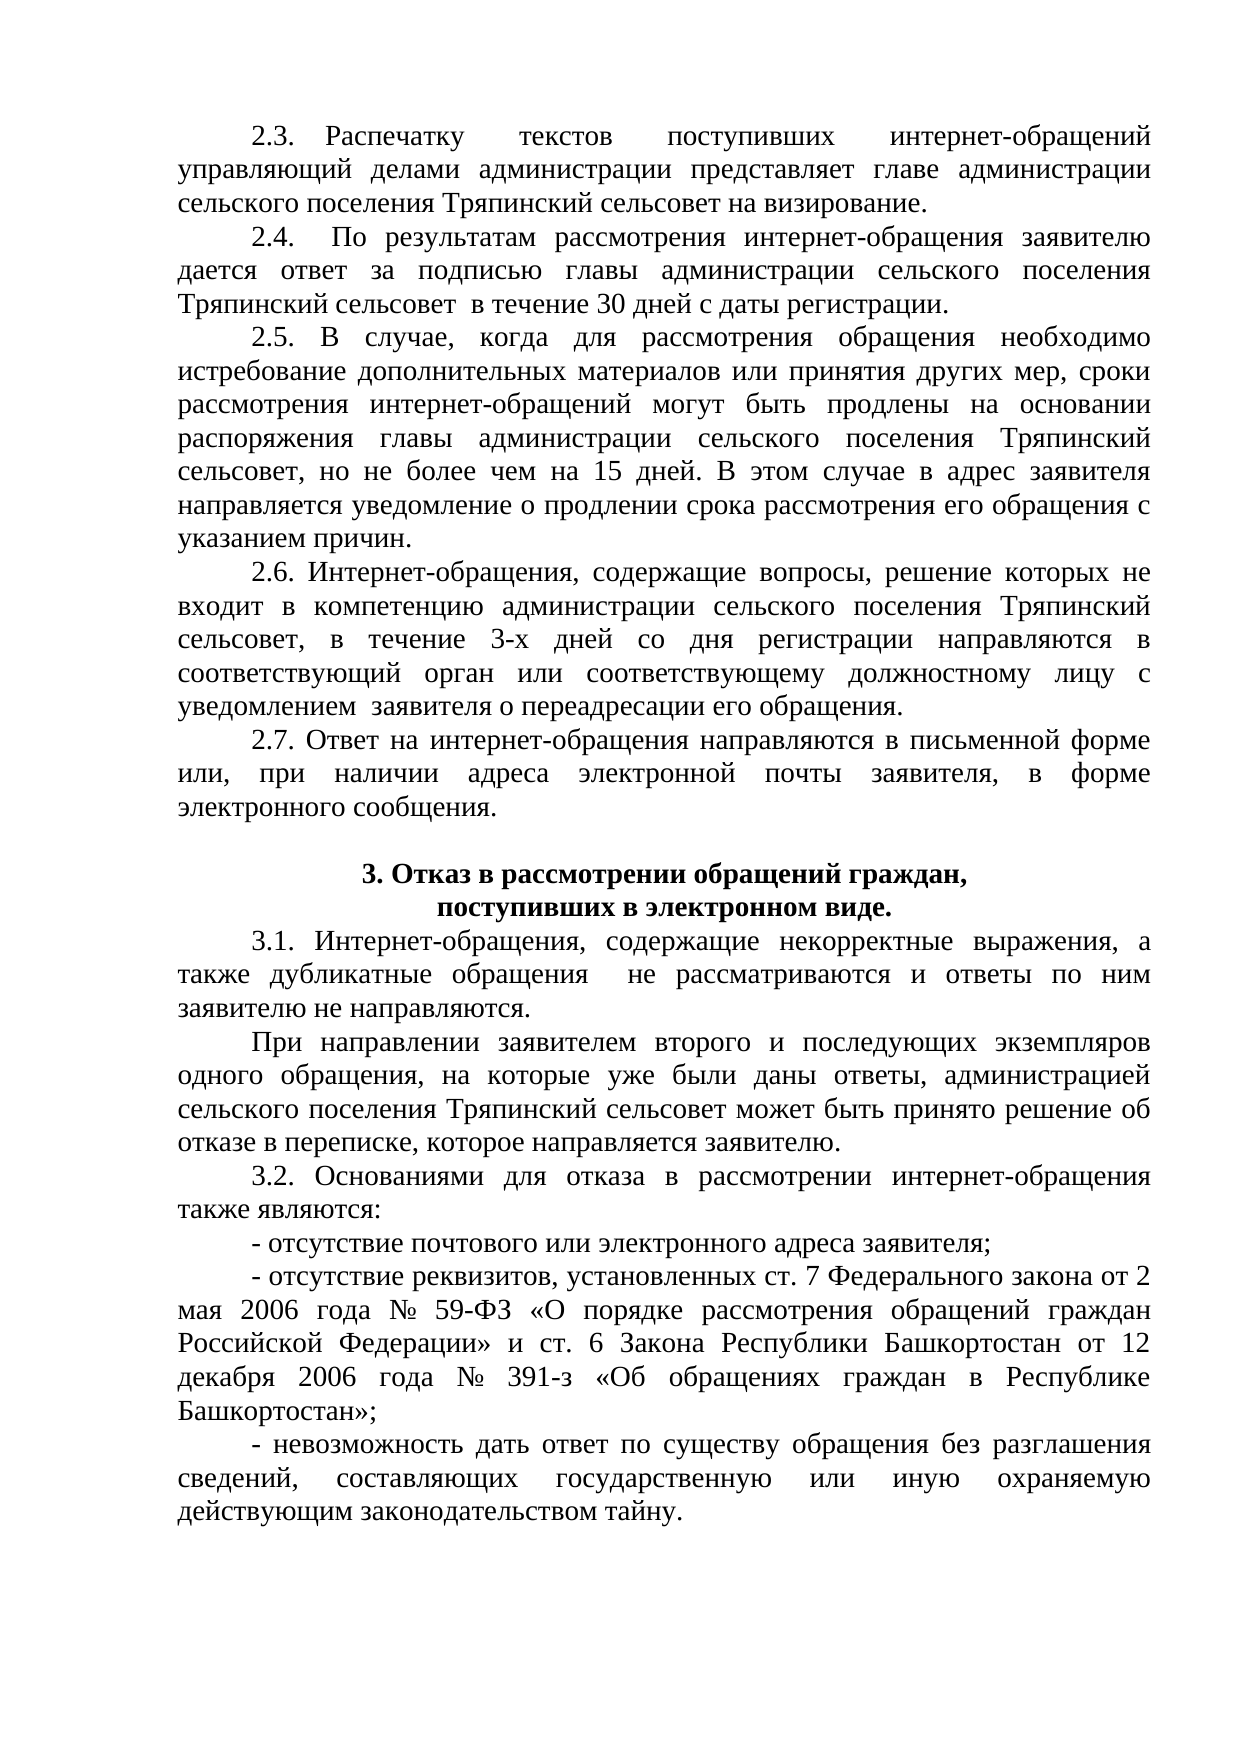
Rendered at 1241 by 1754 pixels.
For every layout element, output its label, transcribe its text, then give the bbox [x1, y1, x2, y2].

text При направлении заявителем второго и последующих экземпляров одного обращения, на которые уже были даны ответы, администрацией сельского поселения Тряпинский сельсовет может быть принято решение об отказе в переписке, которое направляется заявителю. [177, 1024, 1152, 1158]
text 2.3. Распечатку текстов поступивших интернет-обращений управляющий делами администрации представляет главе администрации сельского поселения Тряпинский сельсовет на визирование. [177, 118, 1152, 219]
text - отсутствие почтового или электронного адреса заявителя; [177, 1225, 1152, 1258]
text 3. Отказ в рассмотрении обращений граждан, [177, 856, 1152, 889]
text 2.5. В случае, когда для рассмотрения обращения необходимо истребование дополнительных материалов или принятия других мер, сроки рассмотрения интернет-обращений могут быть продлены на основании распоряжения главы администрации сельского поселения Тряпинский сельсовет, но не более чем на 15 дней. В этом случае в адрес заявителя направляется уведомление о продлении срока рассмотрения его обращения с указанием причин. [177, 319, 1152, 554]
text 3.2. Основаниями для отказа в рассмотрении интернет-обращения также являются: [177, 1158, 1152, 1225]
text - невозможность дать ответ по существу обращения без разглашения сведений, составляющих государственную или иную охраняемую действующим законодательством тайну. [177, 1426, 1152, 1527]
text - отсутствие реквизитов, установленных ст. 7 Федерального закона от 2 мая 2006 года № 59-ФЗ «О порядке рассмотрения обращений граждан Российской Федерации» и ст. 6 Закона Республики Башкортостан от 12 декабря 2006 года № 391-з «Об обращениях граждан в Республике Башкортостан»; [177, 1258, 1152, 1426]
text 3.1. Интернет-обращения, содержащие некорректные выражения, а также дубликатные обращения не рассматриваются и ответы по ним заявителю не направляются. [177, 923, 1152, 1024]
text 2.4. По результатам рассмотрения интернет-обращения заявителю дается ответ за подписью главы администрации сельского поселения Тряпинский сельсовет в течение 30 дней с даты регистрации. [177, 219, 1152, 319]
text 2.7. Ответ на интернет-обращения направляются в письменной форме или, при наличии адреса электронной почты заявителя, в форме электронного сообщения. [177, 722, 1152, 822]
text поступивших в электронном виде. [177, 889, 1152, 923]
text 2.6. Интернет-обращения, содержащие вопросы, решение которых не входит в компетенцию администрации сельского поселения Тряпинский сельсовет, в течение 3-х дней со дня регистрации направляются в соответствующий орган или соответствующему должностному лицу с уведомлением заявителя о переадресации его обращения. [177, 554, 1152, 722]
